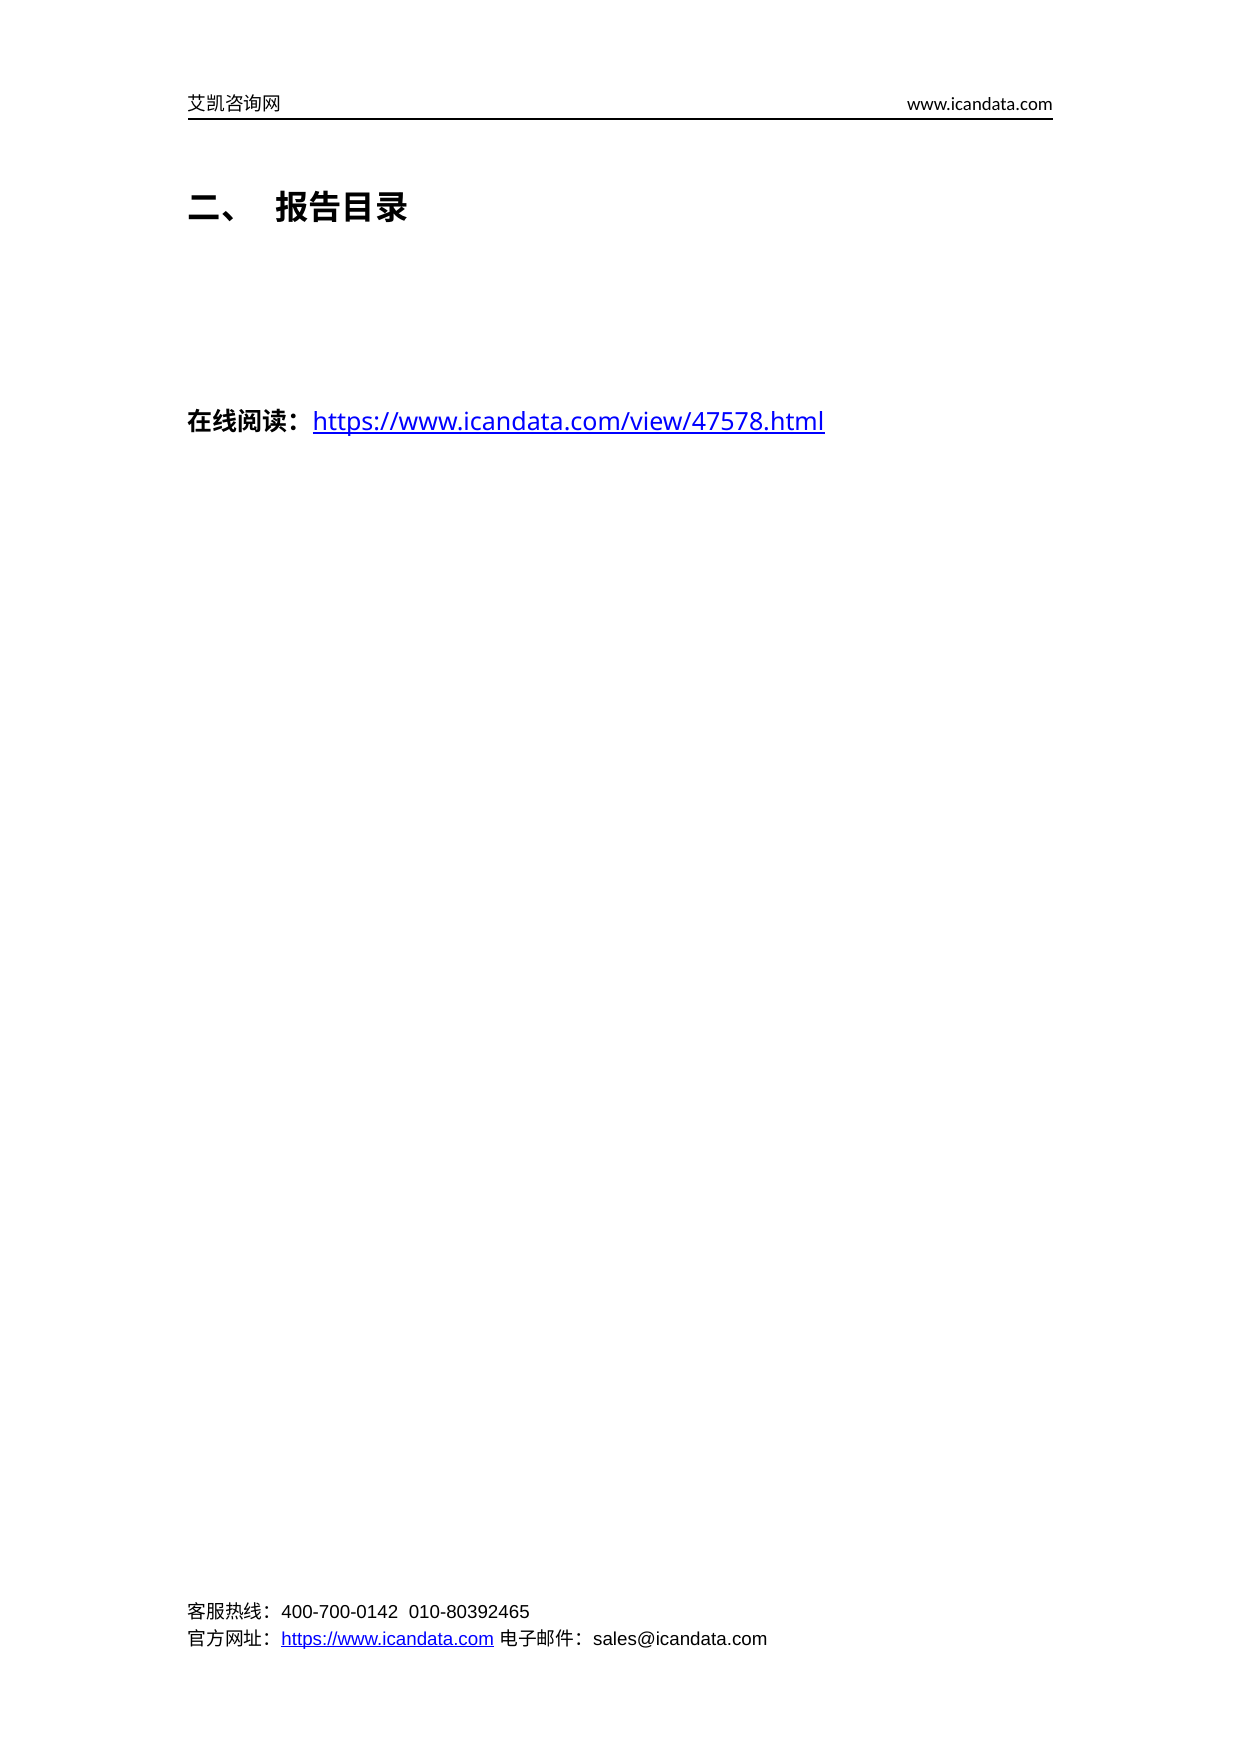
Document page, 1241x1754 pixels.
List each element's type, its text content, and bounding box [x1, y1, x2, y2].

subtitle 报告目录 [187, 172, 1053, 237]
text 在线阅读：https://www.icandata.com/view/47578.html [187, 387, 1053, 452]
